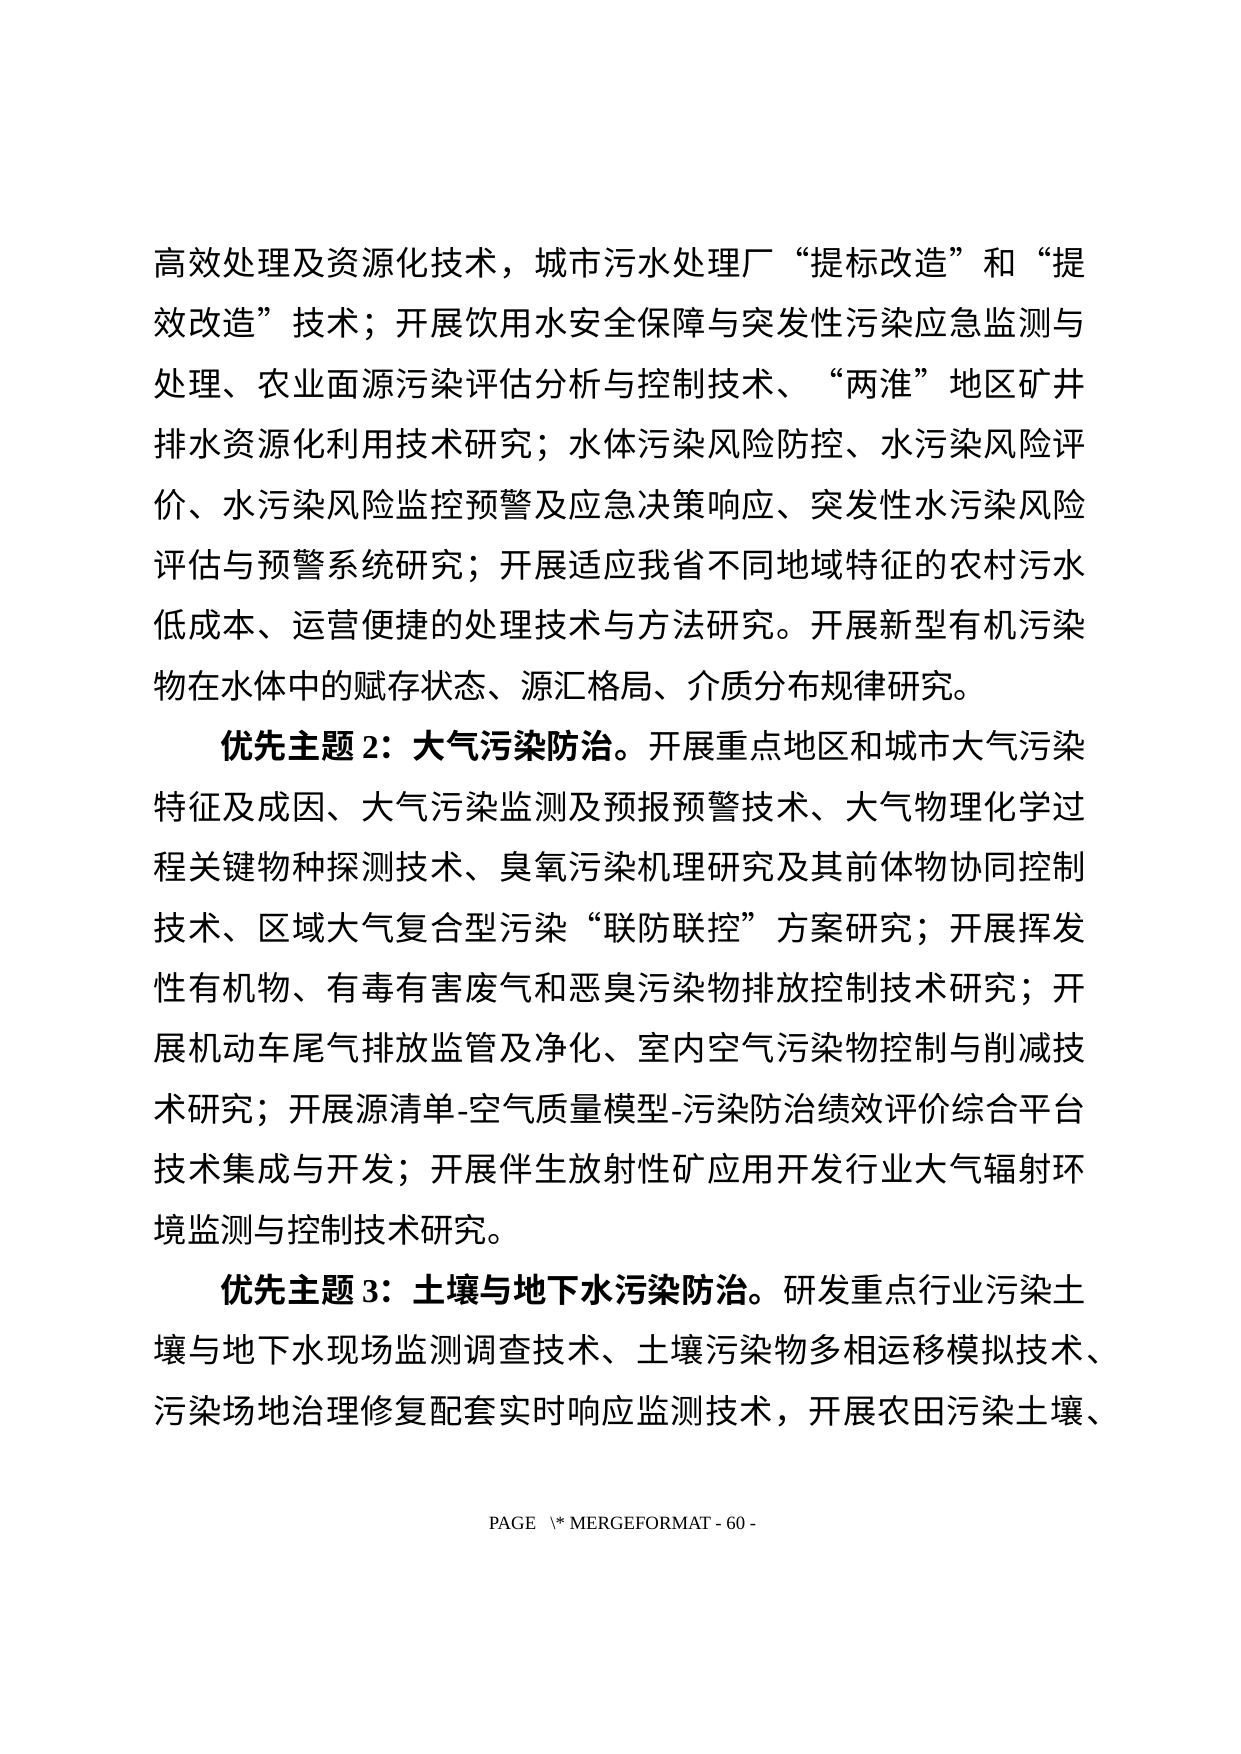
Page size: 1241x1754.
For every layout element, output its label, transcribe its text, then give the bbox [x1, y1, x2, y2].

text 优先主题2：大气污染防治。开展重点地区和城市大气污染特征及成因、大气污染监测及预报预警技术、大气物理化学过程关键物种探测技术、臭氧污染机理研究及其前体物协同控制技术、区域大气复合型污染“联防联控”方案研究；开展挥发性有机物、有毒有害废气和恶臭污染物排放控制技术研究；开展机动车尾气排放监管及净化、室内空气污染物控制与削减技术研究；开展源清单-空气质量模型-污染防治绩效评价综合平台技术集成与开发；开展伴生放射性矿应用开发行业大气辐射环境监测与控制技术研究。 [153, 710, 1087, 1254]
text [153, 227, 1087, 710]
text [153, 1254, 1087, 1435]
